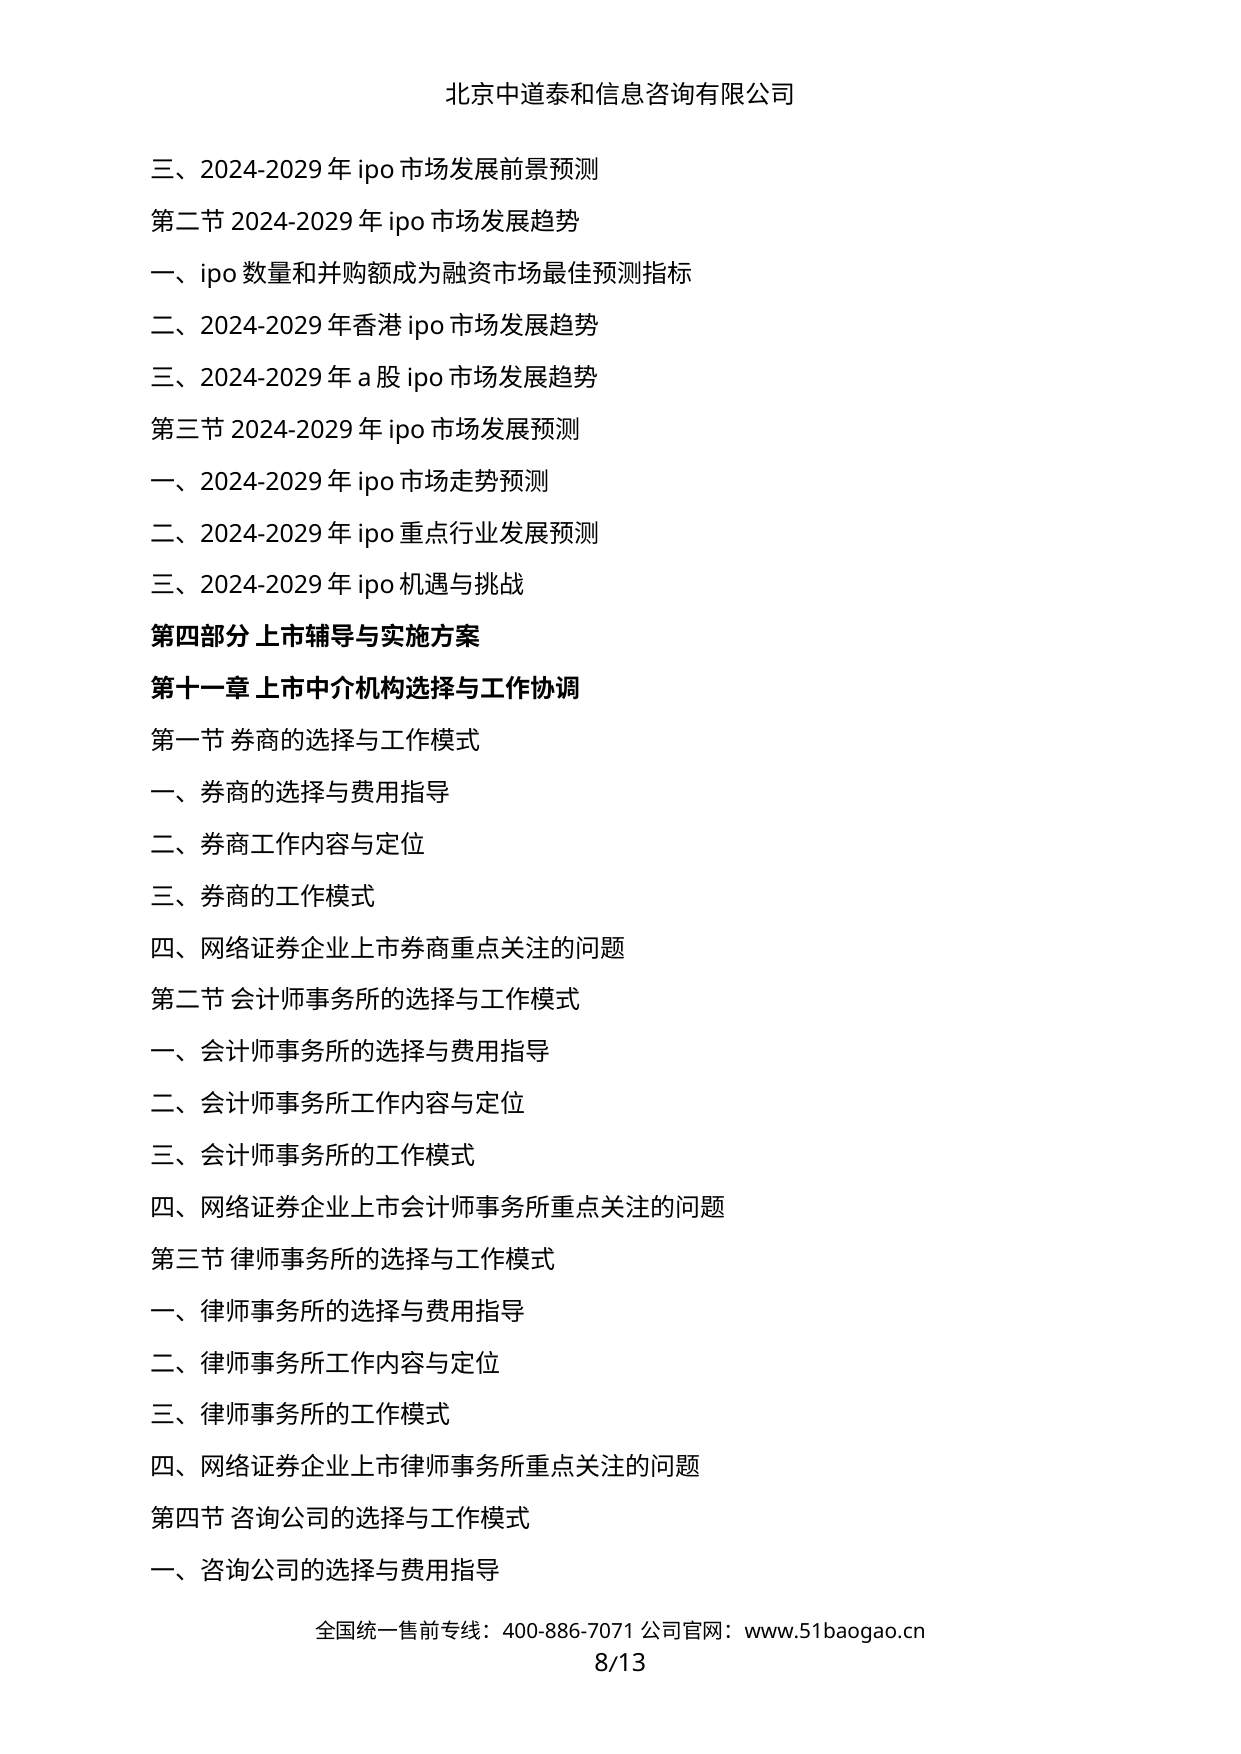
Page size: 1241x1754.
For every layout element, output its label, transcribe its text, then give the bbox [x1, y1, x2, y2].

text 四、网络证券企业上市律师事务所重点关注的问题 [150, 1447, 1090, 1483]
text 一、券商的选择与费用指导 [150, 772, 1090, 809]
text 第四部分 上市辅导与实施方案 [150, 617, 1090, 653]
text 第三节 律师事务所的选择与工作模式 [150, 1239, 1090, 1276]
text 第二节 2024-2029年ipo市场发展趋势 [150, 202, 1090, 238]
text 四、网络证券企业上市券商重点关注的问题 [150, 928, 1090, 964]
text 二、券商工作内容与定位 [150, 824, 1090, 861]
text 一、2024-2029年ipo市场走势预测 [150, 461, 1090, 497]
text 第十一章 上市中介机构选择与工作协调 [150, 669, 1090, 705]
text 三、2024-2029年a股ipo市场发展趋势 [150, 357, 1090, 394]
text 一、咨询公司的选择与费用指导 [150, 1551, 1090, 1587]
text 二、律师事务所工作内容与定位 [150, 1343, 1090, 1379]
text 三、2024-2029年ipo市场发展前景预测 [150, 150, 1090, 186]
text 一、ipo数量和并购额成为融资市场最佳预测指标 [150, 254, 1090, 290]
text 三、律师事务所的工作模式 [150, 1395, 1090, 1431]
text 第四节 咨询公司的选择与工作模式 [150, 1499, 1090, 1535]
text 四、网络证券企业上市会计师事务所重点关注的问题 [150, 1187, 1090, 1224]
text 二、会计师事务所工作内容与定位 [150, 1084, 1090, 1120]
text 第一节 券商的选择与工作模式 [150, 721, 1090, 757]
text 三、2024-2029年ipo机遇与挑战 [150, 565, 1090, 601]
text 三、会计师事务所的工作模式 [150, 1136, 1090, 1172]
text 二、2024-2029年ipo重点行业发展预测 [150, 513, 1090, 549]
text 三、券商的工作模式 [150, 876, 1090, 912]
text 第二节 会计师事务所的选择与工作模式 [150, 980, 1090, 1016]
text 二、2024-2029年香港ipo市场发展趋势 [150, 306, 1090, 342]
text 第三节 2024-2029年ipo市场发展预测 [150, 409, 1090, 446]
text 一、律师事务所的选择与费用指导 [150, 1291, 1090, 1327]
text 一、会计师事务所的选择与费用指导 [150, 1032, 1090, 1068]
